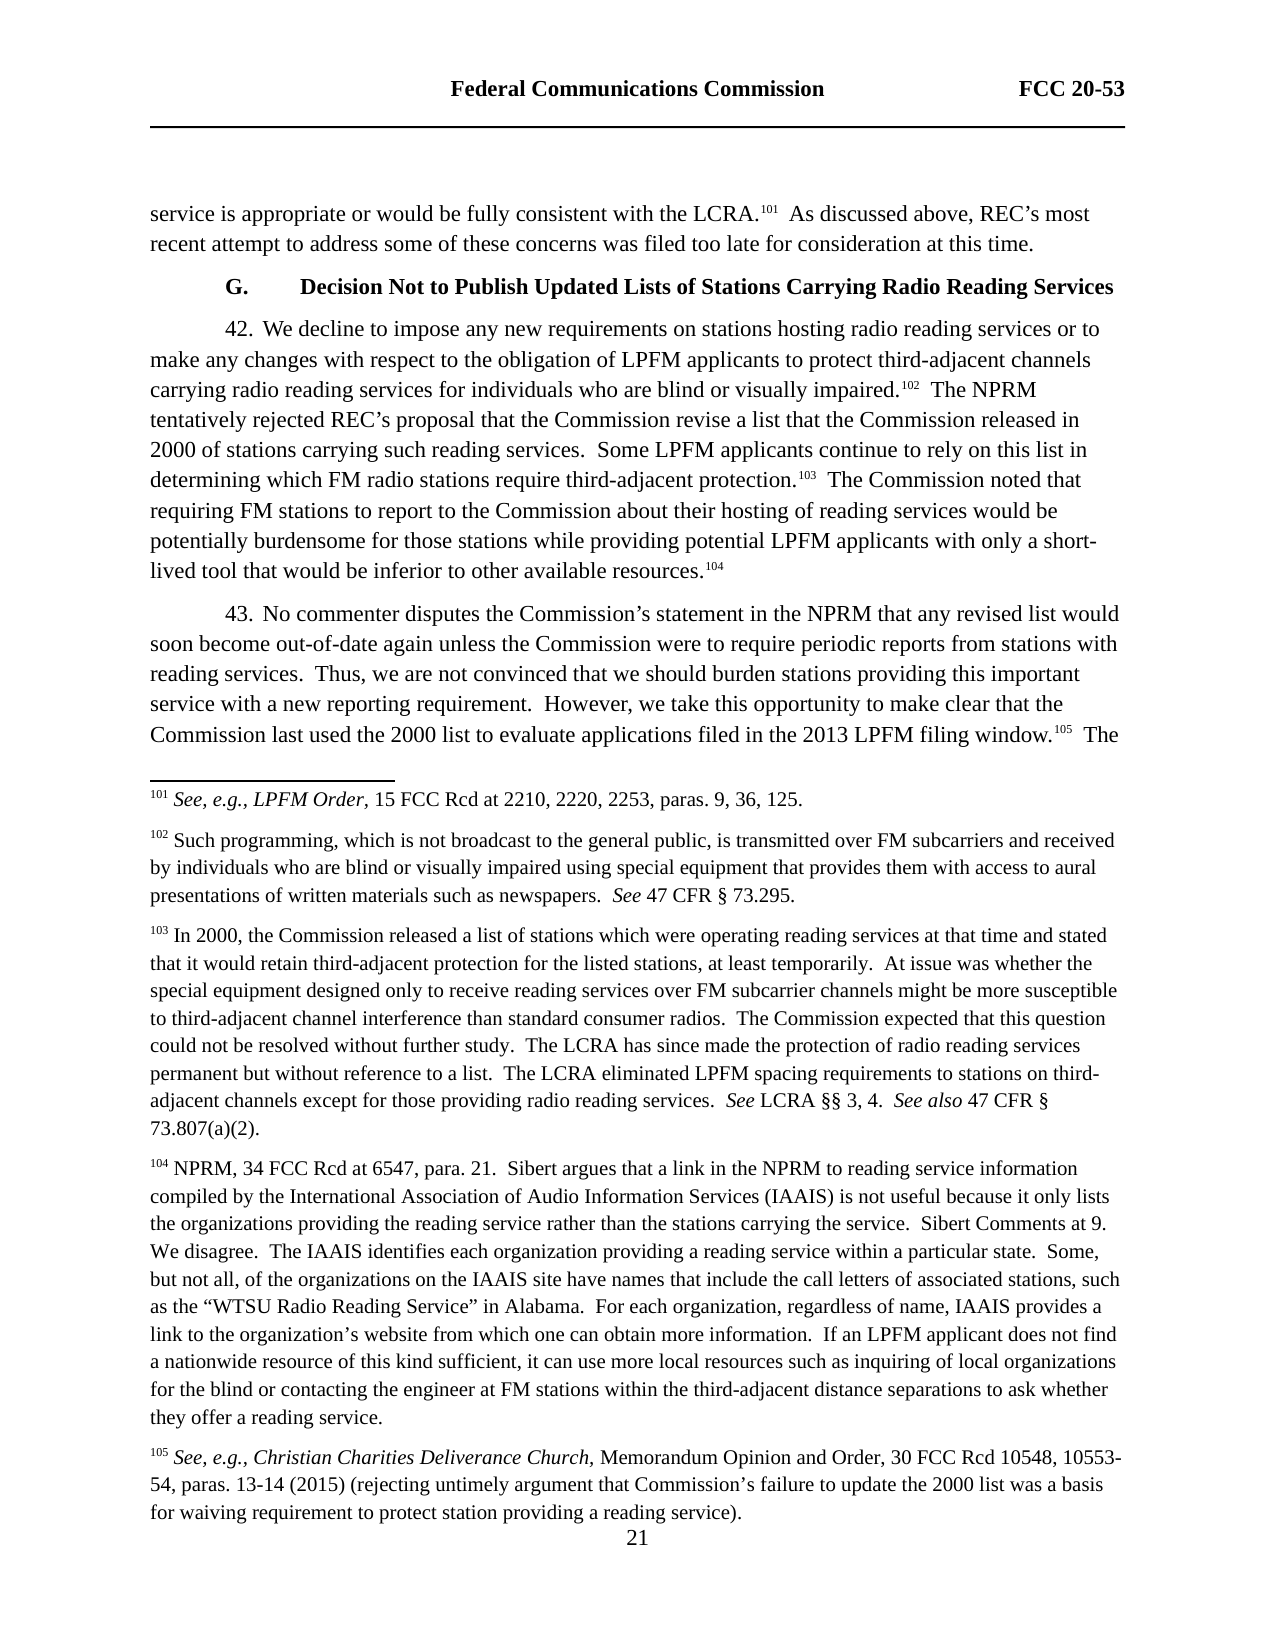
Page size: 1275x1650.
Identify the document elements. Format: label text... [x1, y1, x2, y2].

text We decline to impose any new requirements on stations hosting radio reading services or to make any changes with respect to the obligation of LPFM applicants to protect third-adjacent channels carrying radio reading services for individuals who are blind or visually impaired. The NPRM tentatively rejected REC’s proposal that the Commission revise a list that the Commission released in 2000 of stations carrying such reading services. Some LPFM applicants continue to rely on this list in determining which FM radio stations require third-adjacent protection. The Commission noted that requiring FM stations to report to the Commission about their hosting of reading services would be potentially burdensome for those stations while providing potential LPFM applicants with only a short-lived tool that would be inferior to other available resources. [150, 315, 1125, 583]
subtitle Decision Not to Publish Updated Lists of Stations Carrying Radio Reading Services [225, 273, 1125, 299]
text No commenter disputes the Commission’s statement in the NPRM that any revised list would soon become out-of-date again unless the Commission were to require periodic reports from stations with reading services. Thus, we are not convinced that we should burden stations providing this important service with a new reporting requirement. However, we take this opportunity to make clear that the Commission last used the 2000 list to evaluate applications filed in the 2013 LPFM filing window. The Commission has not used the list in examining subsequent modification applications and, contrary to the assumptions of Sibert and REC, does not plan to use it in processing LPFM applications filed in future windows. Each LPFM applicant must determine whether it meets spacing requirements with respect to reading services and certify the accuracy of its answer as part of the application. It is current staff practice to rely upon such certifications unless we receive an objection or petition disputing the certification’s accuracy. Accordingly, Sibert and REC’s concerns are unfounded, and we need not adopt any additional rules pertaining to radio reading services. [150, 600, 1125, 747]
